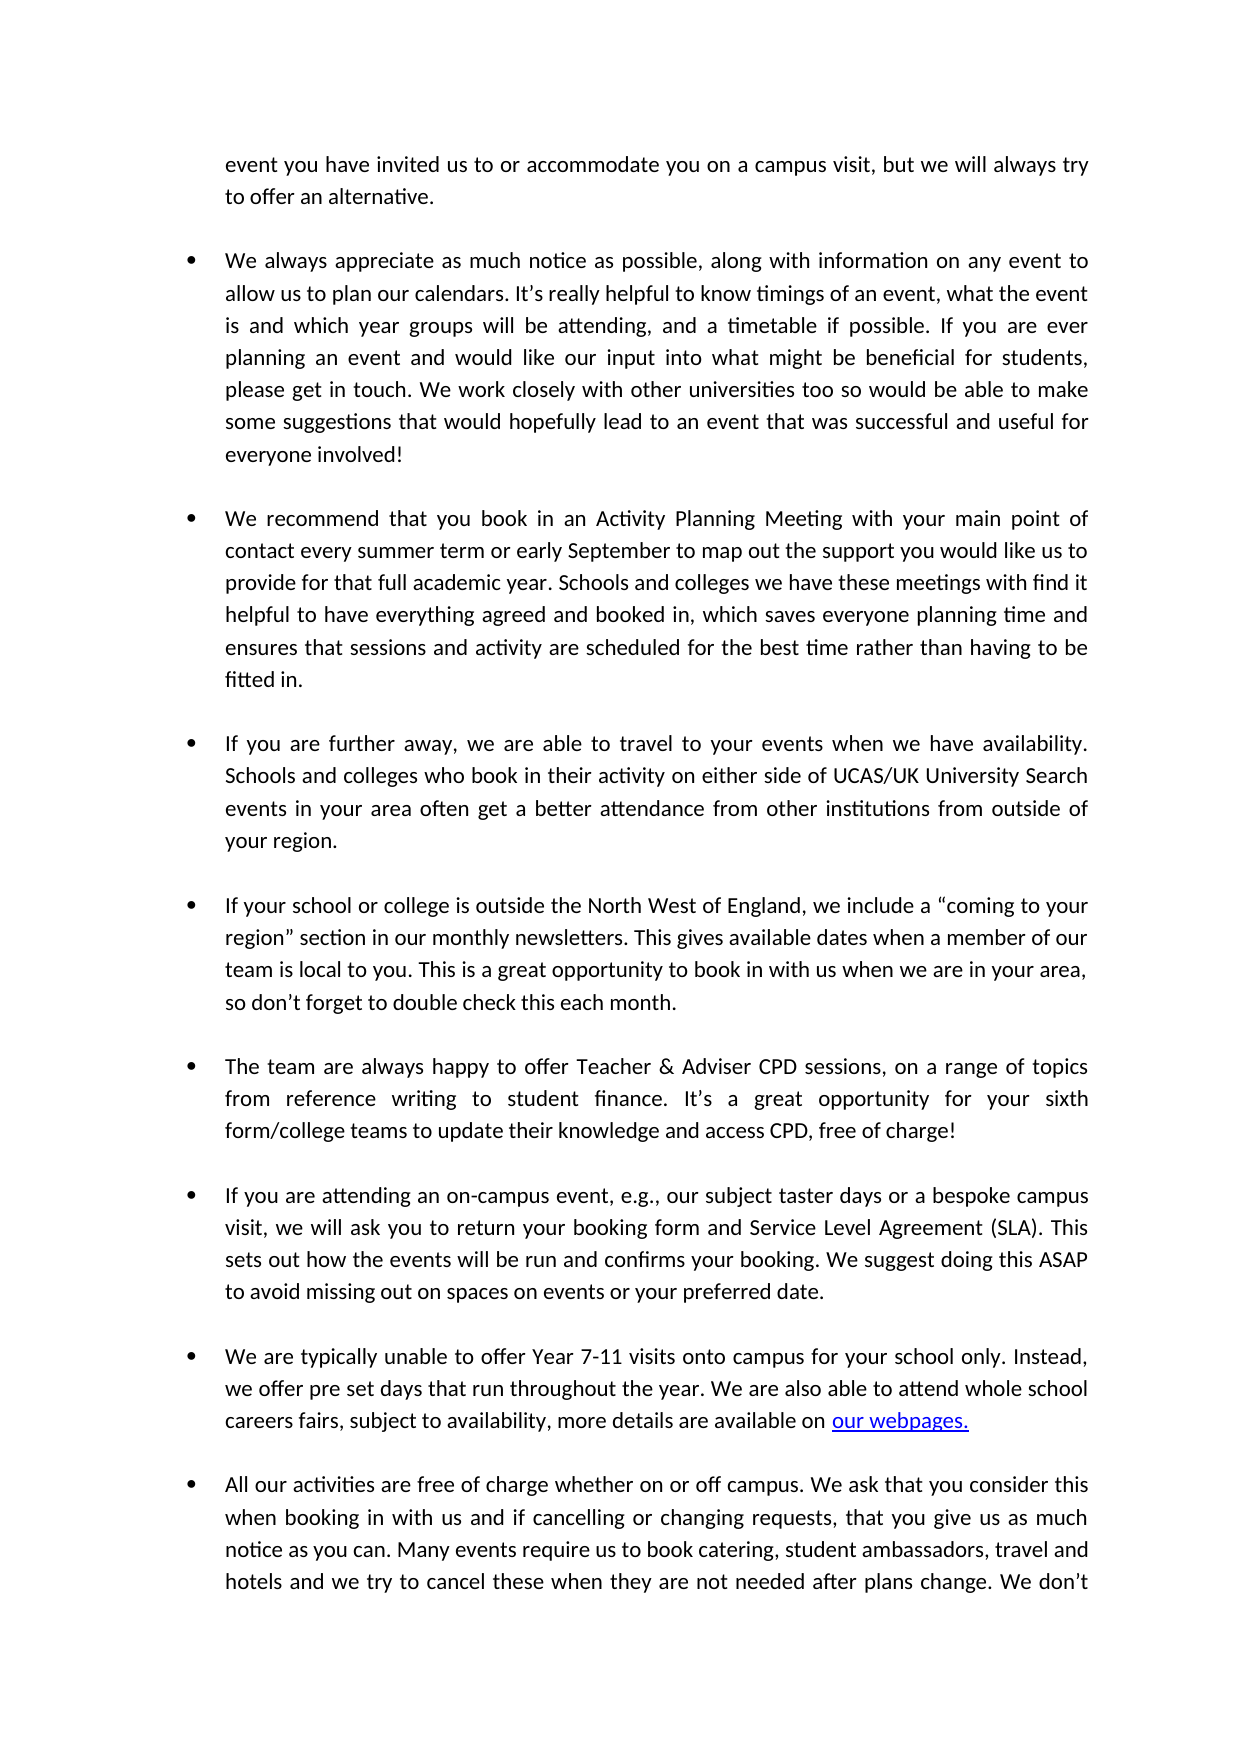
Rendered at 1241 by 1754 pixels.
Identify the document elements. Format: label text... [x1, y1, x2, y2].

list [187, 1471, 1090, 1595]
list If you are attending an on-campus event, e.g., our subject taster days or a bespoke campus visit, we will ask you to return your booking form and Service Level Agreement (SLA). This sets out how the events will be run and confirms your booking. We suggest doing this ASAP to avoid missing out on spaces on events or your preferred date. [187, 1181, 1090, 1305]
list We always appreciate as much notice as possible, along with information on any event to allow us to plan our calendars. It’s really helpful to know timings of an event, what the event is and which year groups will be attending, and a timetable if possible. If you are ever planning an event and would like our input into what might be beneficial for students, please get in touch. We work closely with other universities too so would be able to make some suggestions that would hopefully lead to an event that was successful and useful for everyone involved! [187, 247, 1090, 468]
list The team are always happy to offer Teacher & Adviser CPD sessions, on a range of topics from reference writing to student finance. It’s a great opportunity for your sixth form/college teams to update their knowledge and access CPD, free of charge! [187, 1052, 1090, 1144]
list We recommend that you book in an Activity Planning Meeting with your main point of contact every summer term or early September to map out the support you would like us to provide for that full academic year. Schools and colleges we have these meetings with find it helpful to have everything agreed and booked in, which saves everyone planning time and ensures that sessions and activity are scheduled for the best time rather than having to be fitted in. [187, 504, 1090, 693]
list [187, 150, 1090, 210]
list We are typically unable to offer Year 7-11 visits onto campus for your school only. Instead, we offer pre set days that run throughout the year. We are also able to attend whole school careers fairs, subject to availability, more details are available on our webpages. [187, 1342, 1090, 1434]
list If you are further away, we are able to travel to your events when we have availability. Schools and colleges who book in their activity on either side of UCAS/UK University Search events in your area often get a better attendance from other institutions from outside of your region. [187, 729, 1090, 854]
list If your school or college is outside the North West of England, we include a “coming to your region” section in our monthly newsletters. This gives available dates when a member of our team is local to you. This is a great opportunity to book in with us when we are in your area, so don’t forget to double check this each month. [187, 891, 1090, 1016]
